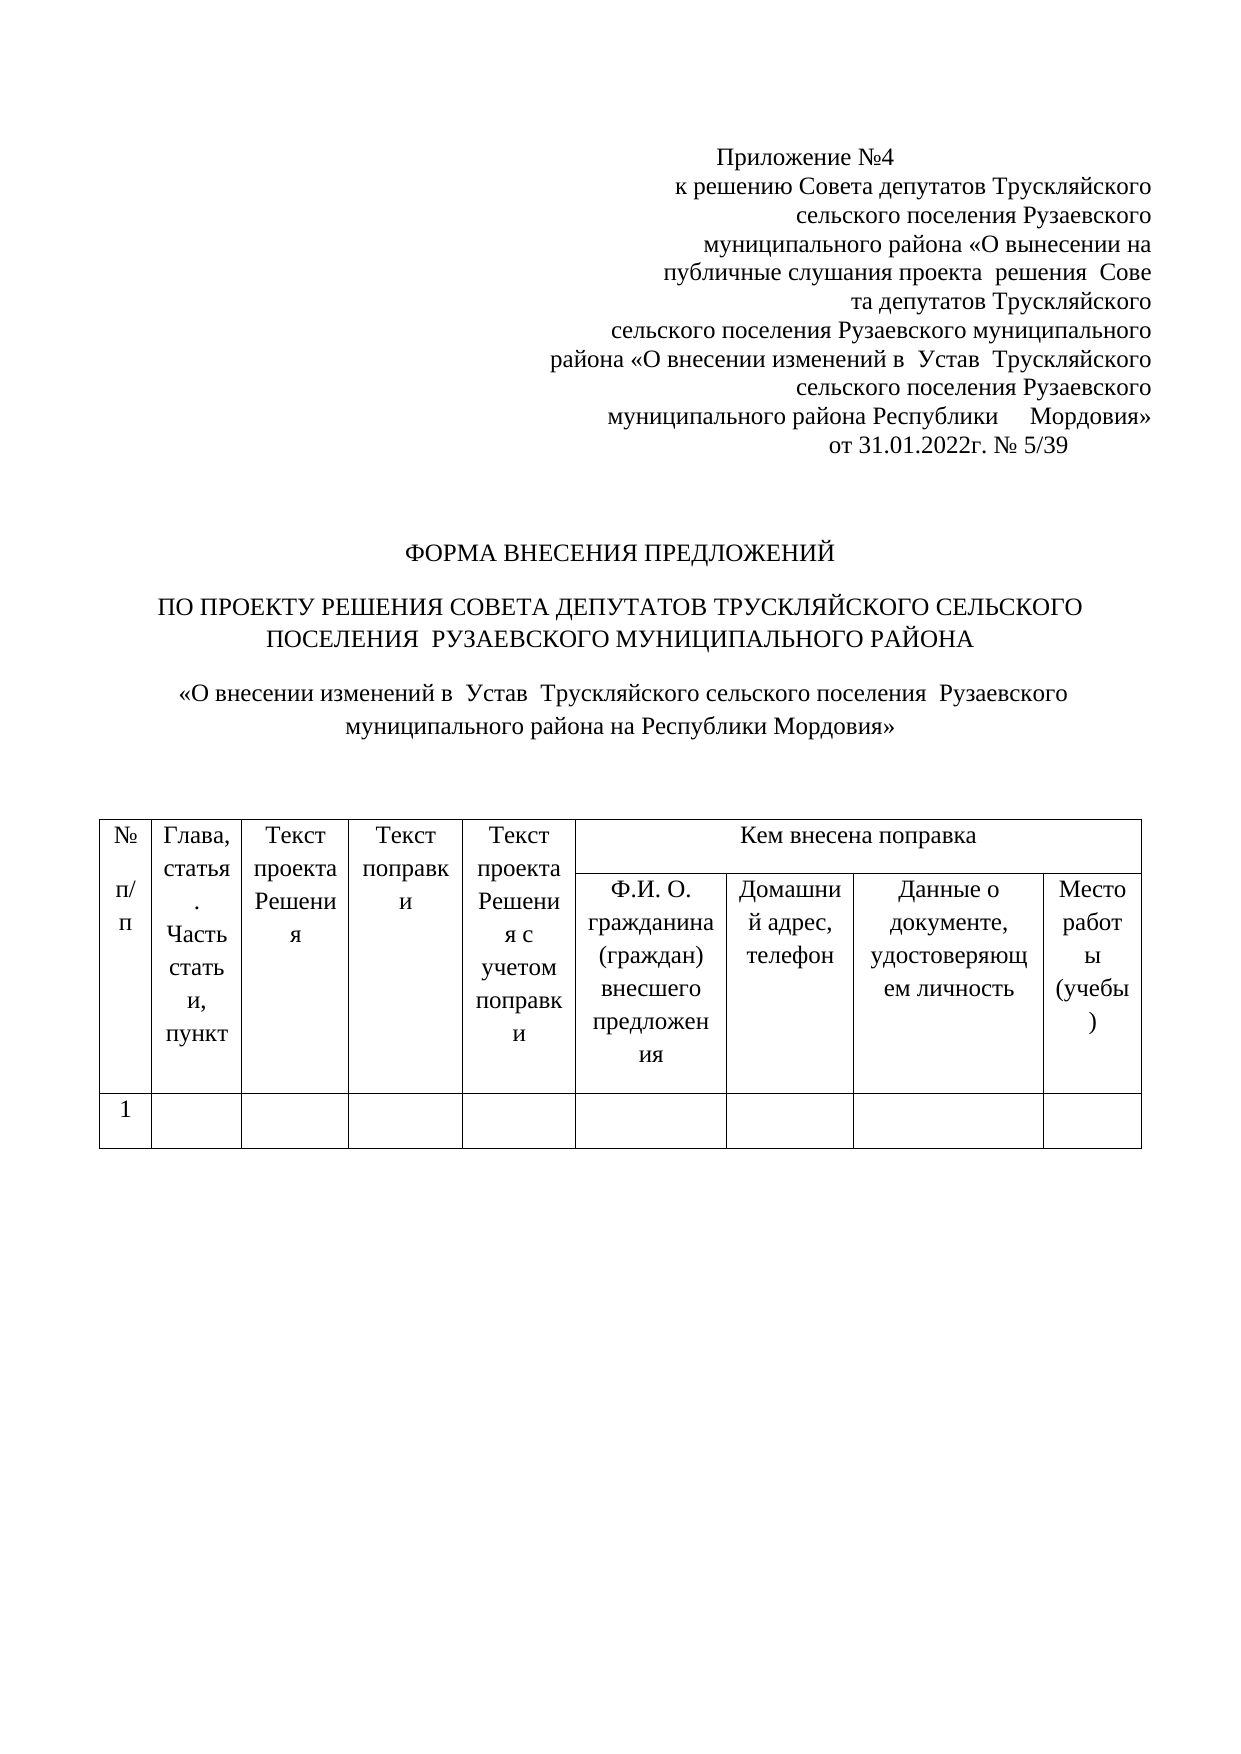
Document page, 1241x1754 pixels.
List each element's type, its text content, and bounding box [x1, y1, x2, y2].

text по проекту решения Совета депутатов ТРУСКЛЯЙСКОГО СЕЛЬСКОГО ПОСЕЛЕНИЯ Рузаевского муниципального района [89, 592, 1152, 653]
table_cell [854, 1094, 1043, 1147]
text муниципального района Республики Мордовия» [89, 401, 1152, 430]
table_header Текст проекта Решения с учетом поправки [463, 820, 575, 1093]
table_cell [463, 1094, 575, 1147]
table_cell 1 [100, 1094, 151, 1147]
text района «О внесении изменений в Устав Трускляйского [89, 344, 1152, 372]
text от 31.01.2022г. № 5/39 [635, 430, 1152, 459]
table_header Глава, статья. Часть статьи, пункт [152, 820, 241, 1093]
text сельского поселения Рузаевского [89, 200, 1152, 229]
table_cell [242, 1094, 348, 1147]
table_cell Домашний адрес, телефон [727, 874, 853, 1093]
text публичные слушания проекта решения Сове [89, 257, 1152, 286]
table_cell [727, 1094, 853, 1147]
table_cell Данные о документе, удостоверяющем личность [854, 874, 1043, 1093]
text сельского поселения Рузаевского [89, 372, 1152, 401]
text та депутатов Трускляйского [89, 286, 1152, 315]
table_cell [1044, 1094, 1141, 1147]
table_cell [576, 1094, 726, 1147]
text «О внесении изменений в Устав Трускляйского сельского поселения Рузаевского муниципального района на Республики Мордовия» [89, 678, 1152, 740]
table_header № п/п [100, 820, 151, 1093]
table_header Кем внесена поправка [576, 820, 1141, 873]
text к решению Совета депутатов Трускляйского [89, 171, 1152, 200]
table_header Текст проекта Решения [242, 820, 348, 1093]
text Приложение №4 [635, 142, 1152, 171]
table_cell Ф.И. О. гражданина (граждан) внесшего предложения [576, 874, 726, 1093]
table_cell [349, 1094, 462, 1147]
table_header Текст поправки [349, 820, 462, 1093]
table_cell [152, 1094, 241, 1147]
text муниципального района «О вынесении на [89, 229, 1152, 257]
text Форма внесения предложений [89, 538, 1152, 566]
text сельского поселения Рузаевского муниципального [89, 315, 1152, 344]
table_cell Место работы (учебы) [1044, 874, 1141, 1093]
